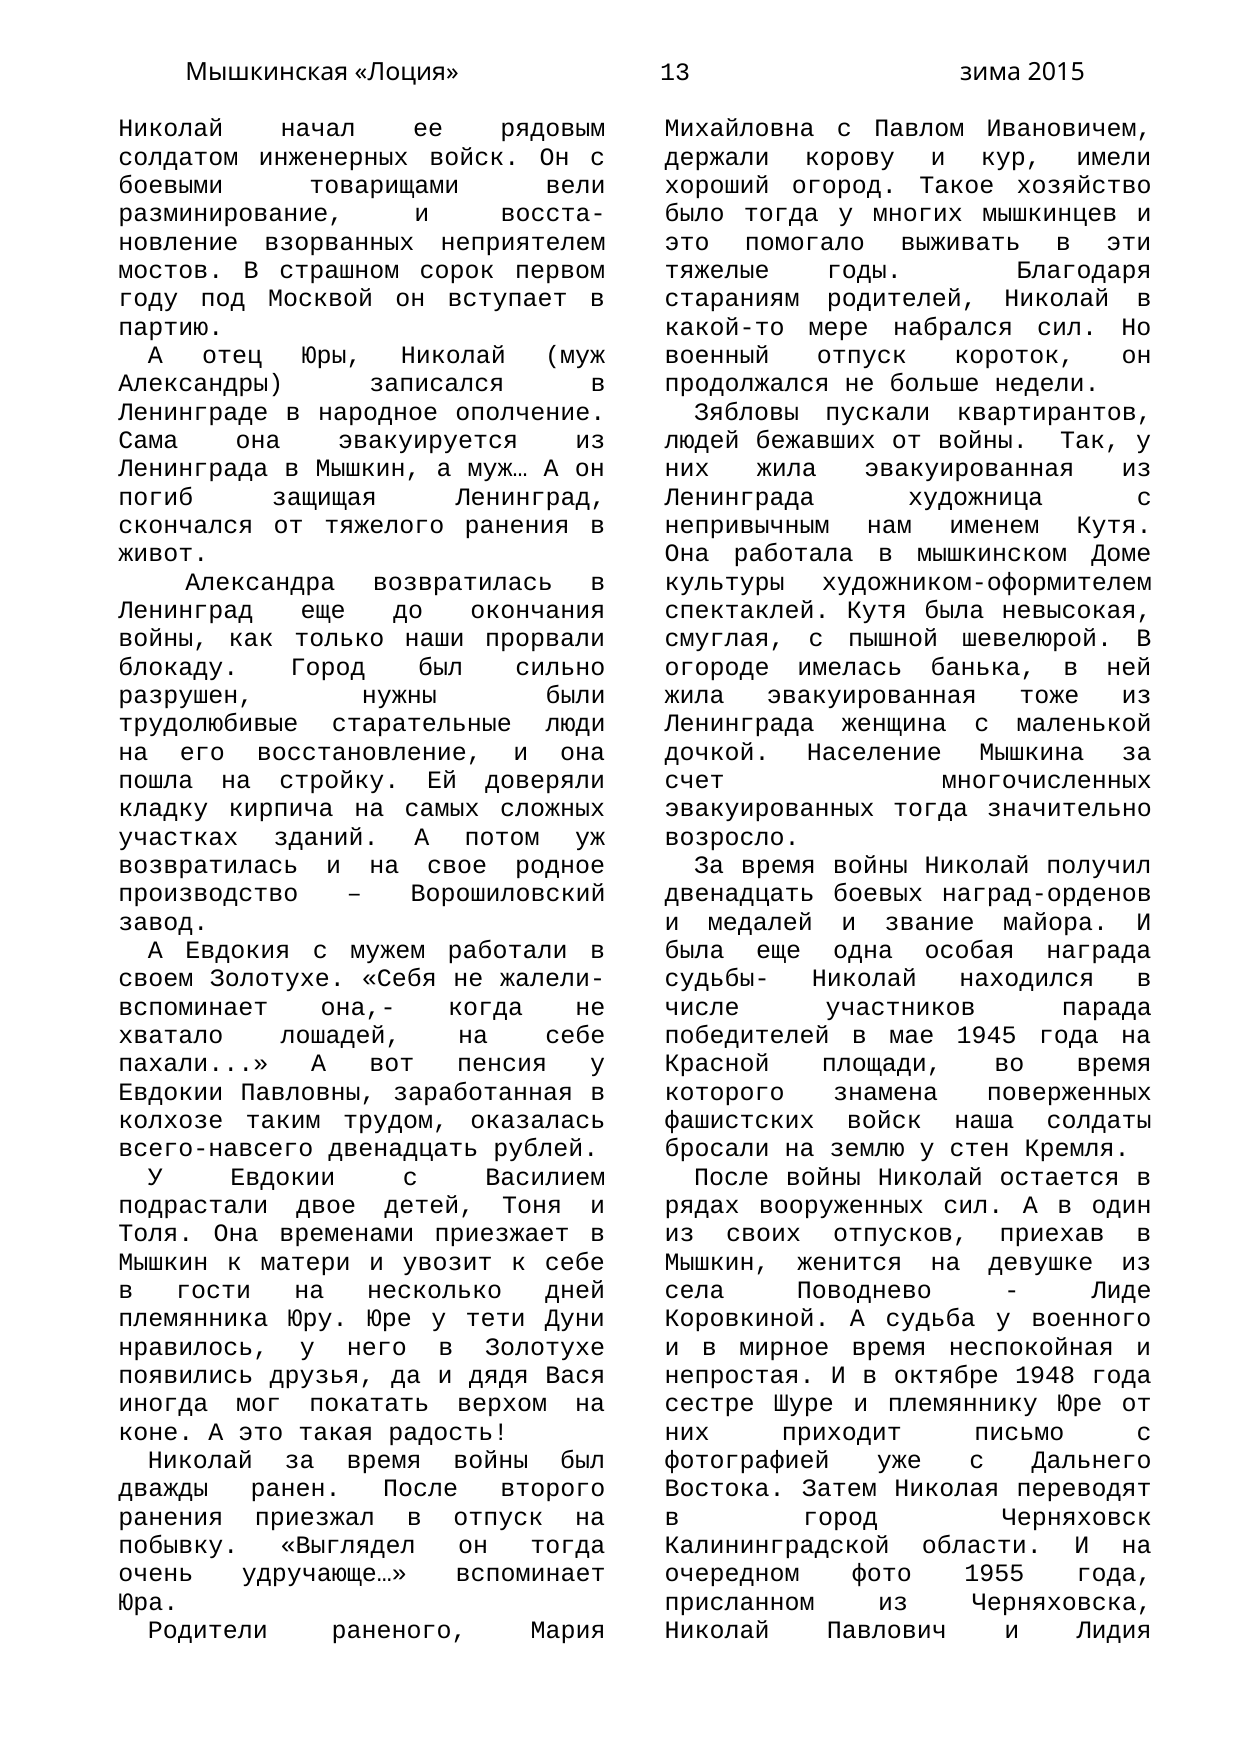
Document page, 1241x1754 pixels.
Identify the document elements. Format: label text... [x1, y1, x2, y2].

text Зябловы пускали квартирантов, людей бежавших от войны. Так, у них жила эвакуированная из Ленинграда художница с непривычным нам именем Кутя. Она работала в мышкинском Доме культуры художником-оформителем спектаклей. Кутя была невысокая, смуглая, с пышной шевелюрой. В огороде имелась банька, в ней жила эвакуированная тоже из Ленинграда женщина с маленькой дочкой. Население Мышкина за счет многочисленных эвакуированных тогда значительно возросло. [664, 399, 1152, 852]
text А Евдокия с мужем работали в своем Золотухе. «Себя не жалели- вспоминает она,- когда не хватало лошадей, на себе пахали...» А вот пенсия у Евдокии Павловны, заработанная в колхозе таким трудом, оказалась всего-навсего двенадцать рублей. [118, 937, 605, 1164]
text А отец Юры, Николай (муж Александры) записался в Ленинграде в народное ополчение. Сама она эвакуируется из Ленинграда в Мышкин, а муж… А он погиб защищая Ленинград, скончался от тяжелого ранения в живот. [118, 342, 605, 569]
text У Евдокии с Василием подрастали двое детей, Тоня и Толя. Она временами приезжает в Мышкин к матери и увозит к себе в гости на несколько дней племянника Юру. Юре у тети Дуни нравилось, у него в Золотухе появились друзья, да и дядя Вася иногда мог покатать верхом на коне. А это такая радость! [118, 1164, 605, 1447]
text Александра возвратилась в Ленинград еще до окончания войны, как только наши прорвали блокаду. Город был сильно разрушен, нужны были трудолюбивые старательные люди на его восстановление, и она пошла на стройку. Ей доверяли кладку кирпича на самых сложных участках зданий. А потом уж возвратилась и на свое родное производство – Ворошиловский завод. [118, 569, 605, 937]
text Николай за время войны был дважды ранен. После второго ранения приезжал в отпуск на побывку. «Выглядел он тогда очень удручающе…» вспоминает Юра. [118, 1447, 605, 1617]
text Родители раненого, Мария Михайловна с Павлом Ивановичем, держали корову и кур, имели хороший огород. Такое хозяйство было тогда у многих мышкинцев и это помогало выживать в эти тяжелые годы. Благодаря стараниям родителей, Николай в какой-то мере набрался сил. Но военный отпуск короток, он продолжался не больше недели. [664, 116, 1152, 399]
text За время войны Николай получил двенадцать боевых наград-орденов и медалей и звание майора. И была еще одна особая награда судьбы- Николай находился в числе участников парада победителей в мае 1945 года на Красной площади, во время которого знамена поверженных фашистских войск наша солдаты бросали на землю у стен Кремля. [664, 852, 1152, 1164]
